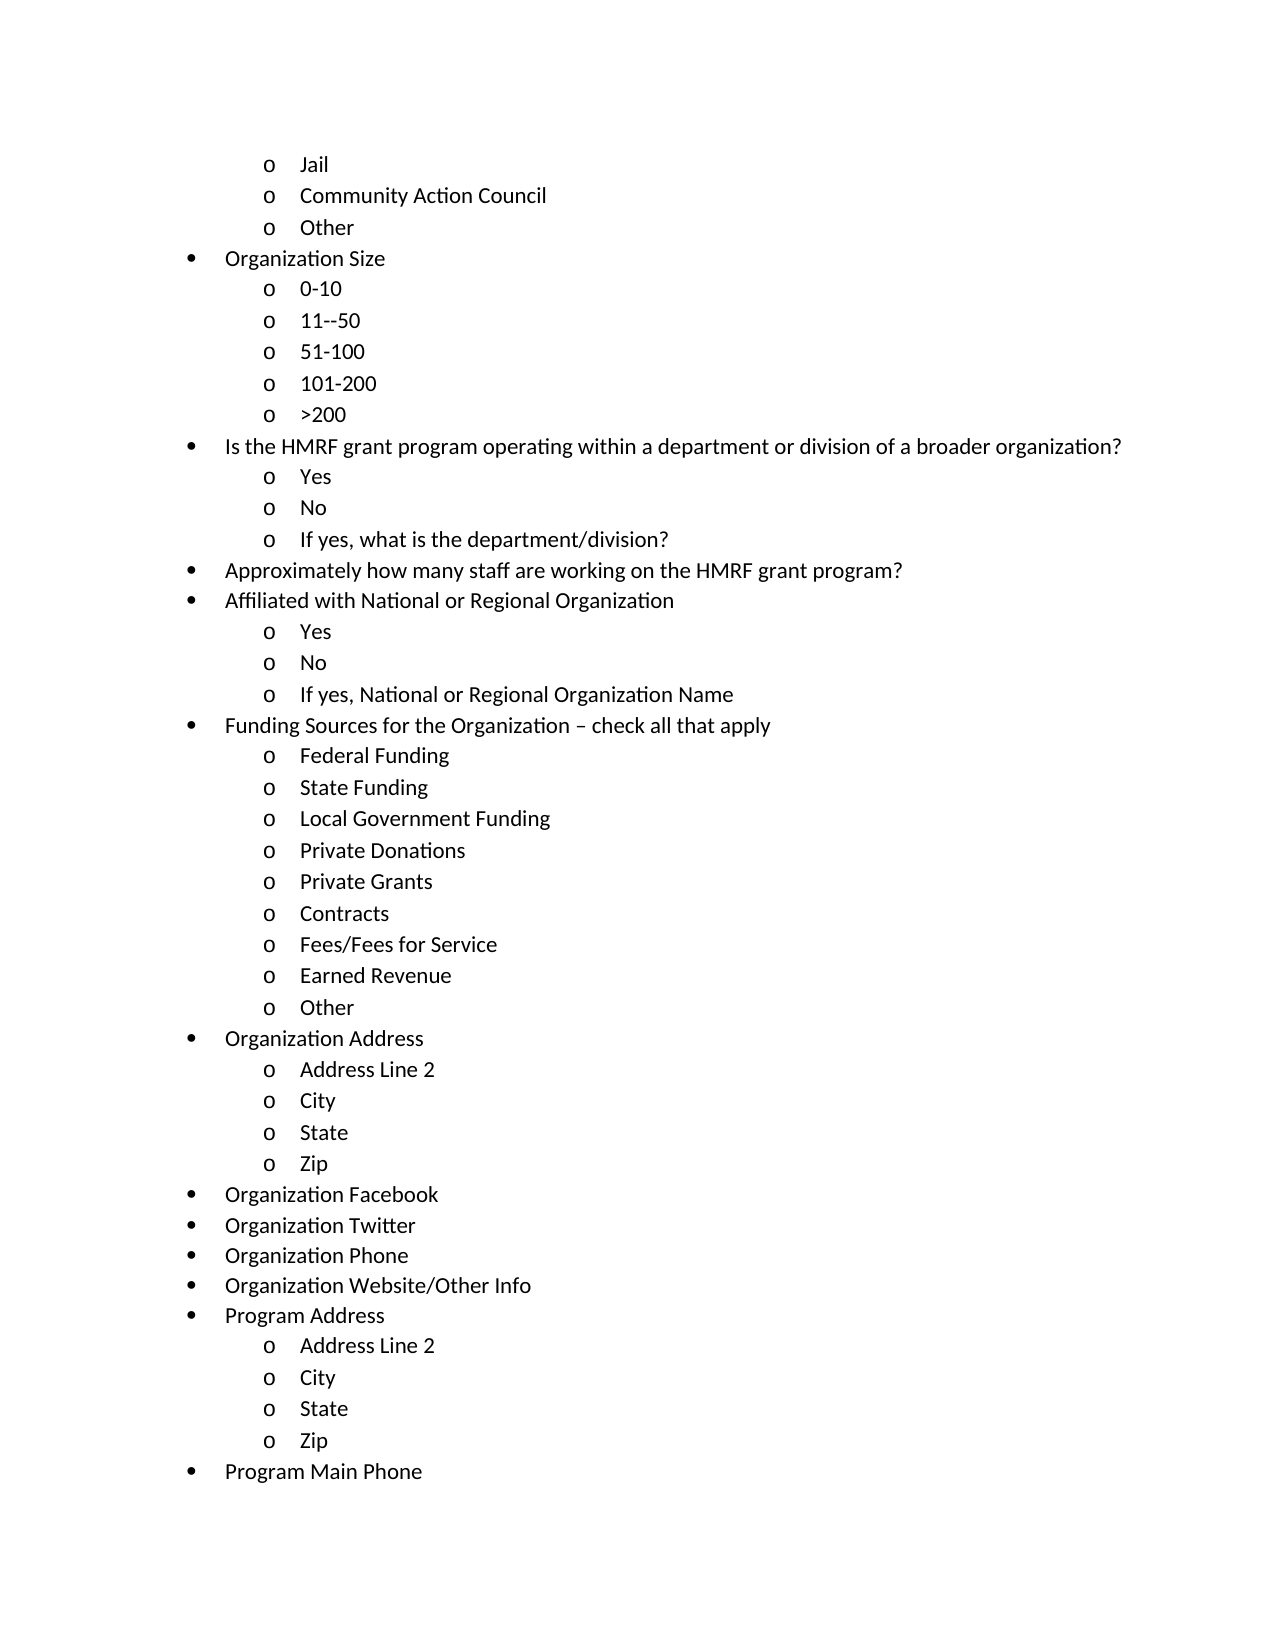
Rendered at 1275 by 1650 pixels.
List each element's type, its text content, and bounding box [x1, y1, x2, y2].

list Other [262, 213, 1125, 242]
list Address Line 2 [262, 1332, 1125, 1361]
list City [262, 1086, 1125, 1115]
list City [262, 1363, 1125, 1392]
list Jail [262, 150, 1125, 179]
list State [262, 1118, 1125, 1147]
list Fees/Fees for Service [262, 930, 1125, 959]
list Private Grants [262, 867, 1125, 896]
list Community Action Council [262, 181, 1125, 211]
list Organization Twitter [187, 1211, 1125, 1239]
list Is the HMRF grant program operating within a department or division of a broader organization? [187, 432, 1125, 460]
list No [262, 648, 1125, 677]
list State Funding [262, 773, 1125, 802]
list Yes [262, 617, 1125, 646]
list Local Government Funding [262, 804, 1125, 833]
list Organization Facebook [187, 1181, 1125, 1209]
list Zip [262, 1149, 1125, 1178]
list Address Line 2 [262, 1055, 1125, 1084]
list Approximately how many staff are working on the HMRF grant program? [187, 556, 1125, 584]
list 0-10 [262, 274, 1125, 304]
list Contracts [262, 899, 1125, 928]
list 11--50 [262, 306, 1125, 335]
list Other [262, 993, 1125, 1022]
list Affiliated with National or Regional Organization [187, 587, 1125, 615]
list Funding Sources for the Organization – check all that apply [187, 711, 1125, 739]
list State [262, 1394, 1125, 1424]
list No [262, 493, 1125, 523]
list Yes [262, 462, 1125, 491]
list If yes, what is the department/division? [262, 525, 1125, 554]
list Earned Revenue [262, 962, 1125, 991]
list Federal Funding [262, 741, 1125, 771]
list 101-200 [262, 369, 1125, 398]
list Organization Address [187, 1024, 1125, 1053]
list Private Donations [262, 836, 1125, 865]
list Organization Size [187, 244, 1125, 272]
list If yes, National or Regional Organization Name [262, 680, 1125, 709]
list >200 [262, 400, 1125, 429]
list 51-100 [262, 337, 1125, 367]
list Organization Phone [187, 1241, 1125, 1269]
list Organization Website/Other Info [187, 1271, 1125, 1299]
list Program Main Phone [187, 1457, 1125, 1486]
list Program Address [187, 1301, 1125, 1329]
list Zip [262, 1426, 1125, 1455]
